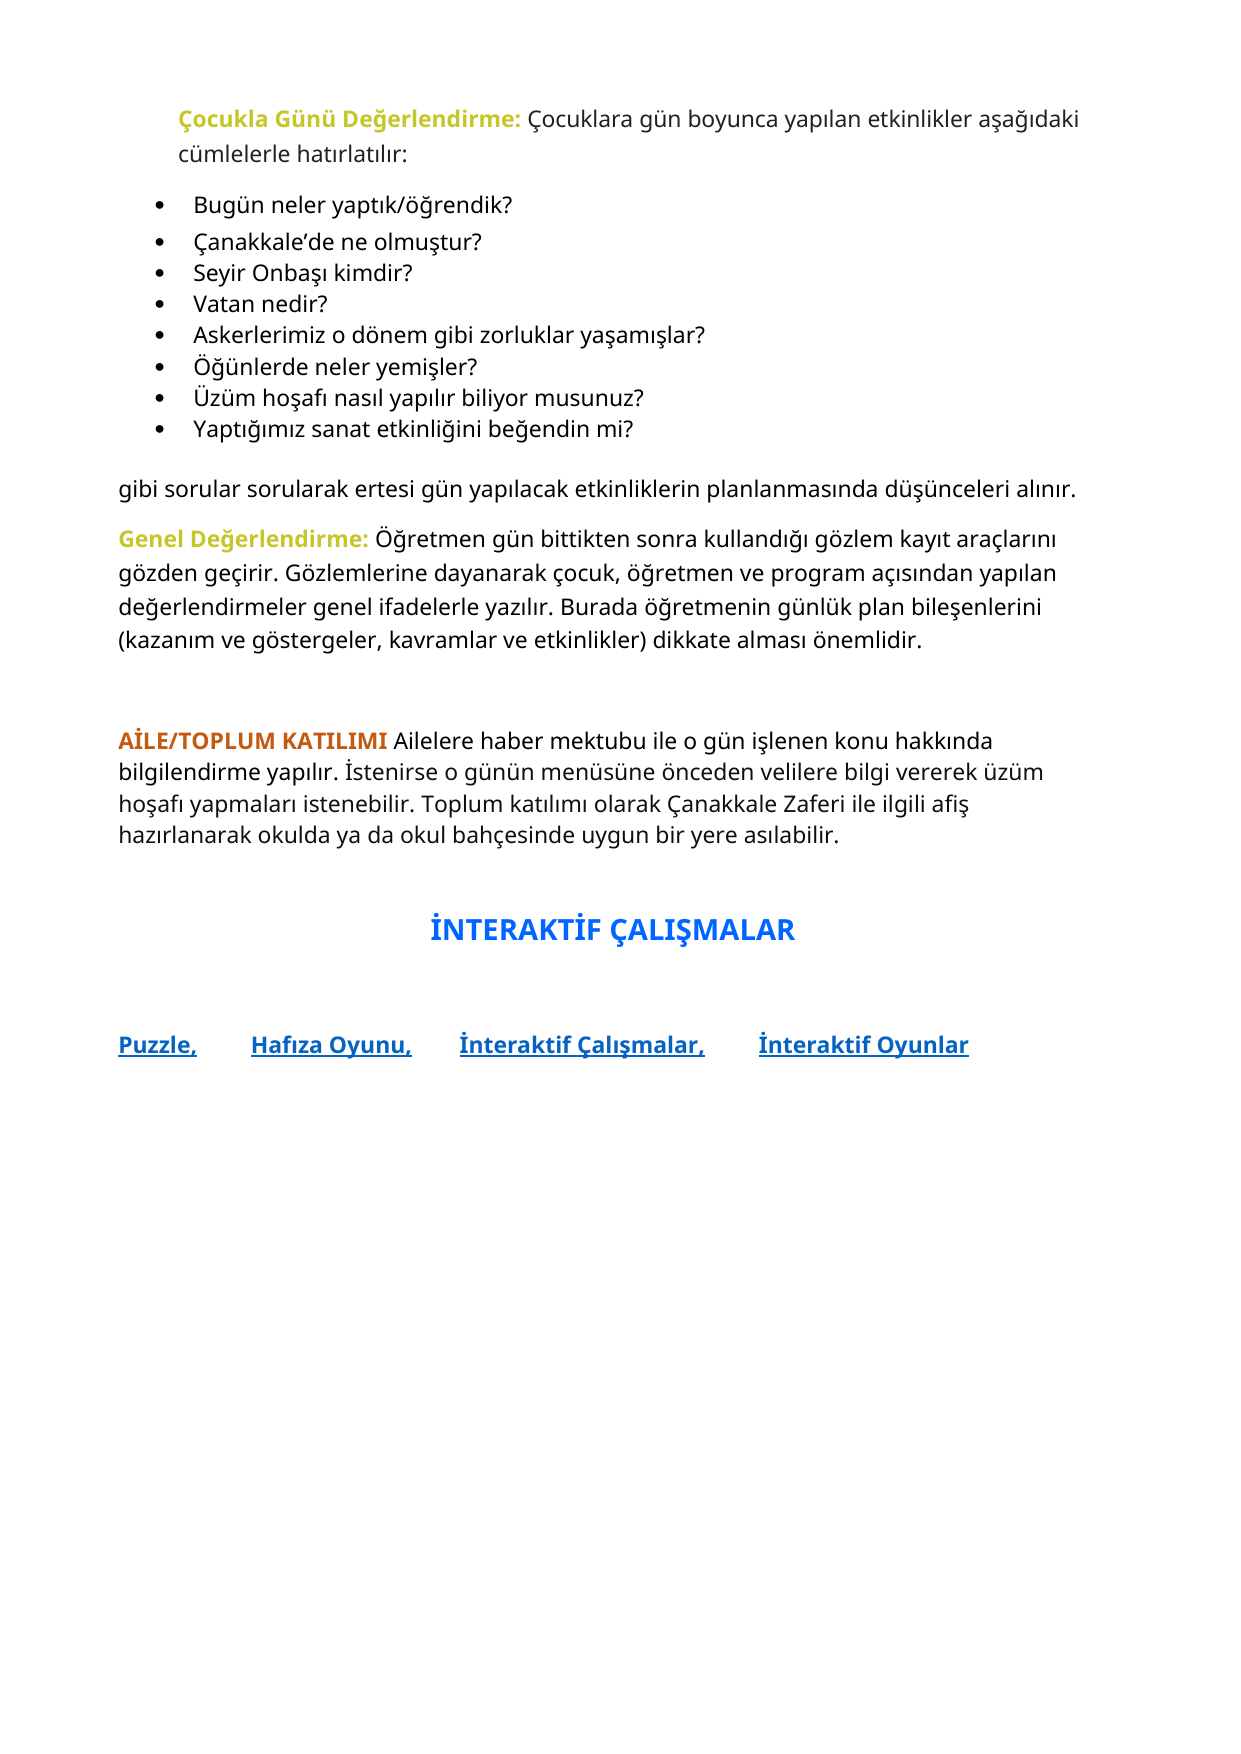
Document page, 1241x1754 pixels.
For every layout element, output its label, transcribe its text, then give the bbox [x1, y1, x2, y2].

list Vatan nedir? [156, 288, 1107, 319]
text Genel Değerlendirme: Öğretmen gün bittikten sonra kullandığı gözlem kayıt araçlarını gözden geçirir. Gözlemlerine dayanarak çocuk, öğretmen ve program açısından yapılan değerlendirmeler genel ifadelerle yazılır. Burada öğretmenin günlük plan bileşenlerini (kazanım ve göstergeler, kavramlar ve etkinlikler) dikkate alması önemlidir. [118, 523, 1107, 656]
list Yaptığımız sanat etkinliğini beğendin mi? [156, 413, 1107, 444]
text Çocukla Günü Değerlendirme: Çocuklara gün boyunca yapılan etkinlikler aşağıdaki cümlelerle hatırlatılır: [178, 103, 1137, 169]
list Üzüm hoşafı nasıl yapılır biliyor musunuz? [156, 382, 1107, 413]
list Öğünlerde neler yemişler? [156, 350, 1107, 382]
text gibi sorular sorularak ertesi gün yapılacak etkinliklerin planlanmasında düşünceleri alınır. [118, 473, 1107, 504]
list Seyir Onbaşı kimdir? [156, 257, 1107, 288]
text İNTERAKTİF ÇALIŞMALAR [118, 909, 1107, 949]
list Çanakkale’de ne olmuştur? [156, 225, 1107, 257]
list Askerlerimiz o dönem gibi zorluklar yaşamışlar? [156, 319, 1107, 350]
text AİLE/TOPLUM KATILIMI Ailelere haber mektubu ile o gün işlenen konu hakkında bilgilendirme yapılır. İstenirse o günün menüsüne önceden velilere bilgi vererek üzüm hoşafı yapmaları istenebilir. Toplum katılımı olarak Çanakkale Zaferi ile ilgili afiş hazırlanarak okulda ya da okul bahçesinde uygun bir yere asılabilir. [118, 725, 1107, 850]
text Puzzle, Hafıza Oyunu, İnteraktif Çalışmalar, İnteraktif Oyunlar [118, 1028, 1107, 1060]
list Bugün neler yaptık/öğrendik? [156, 189, 1107, 221]
